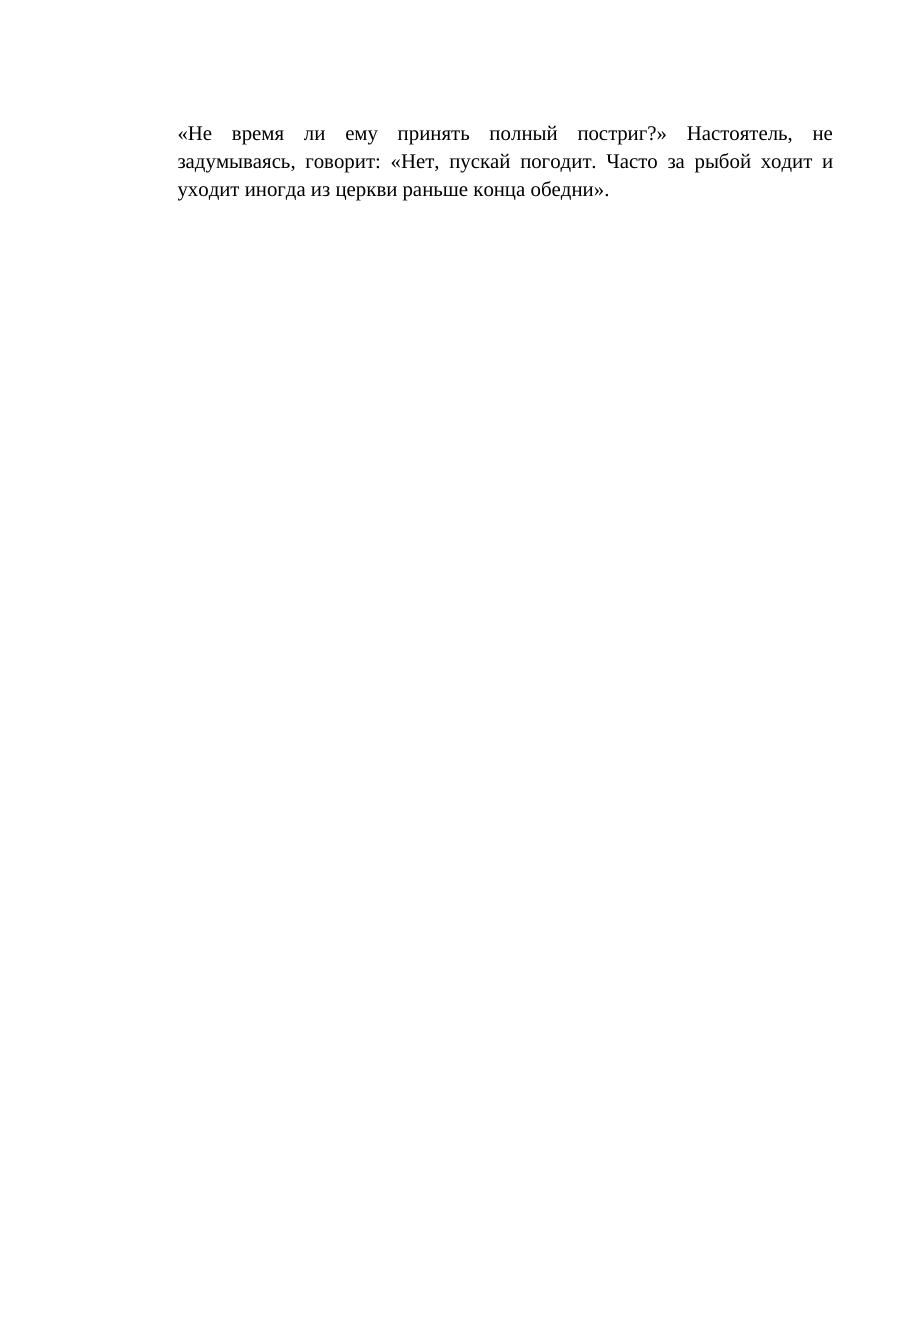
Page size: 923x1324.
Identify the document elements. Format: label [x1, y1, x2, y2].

text [177, 118, 834, 202]
